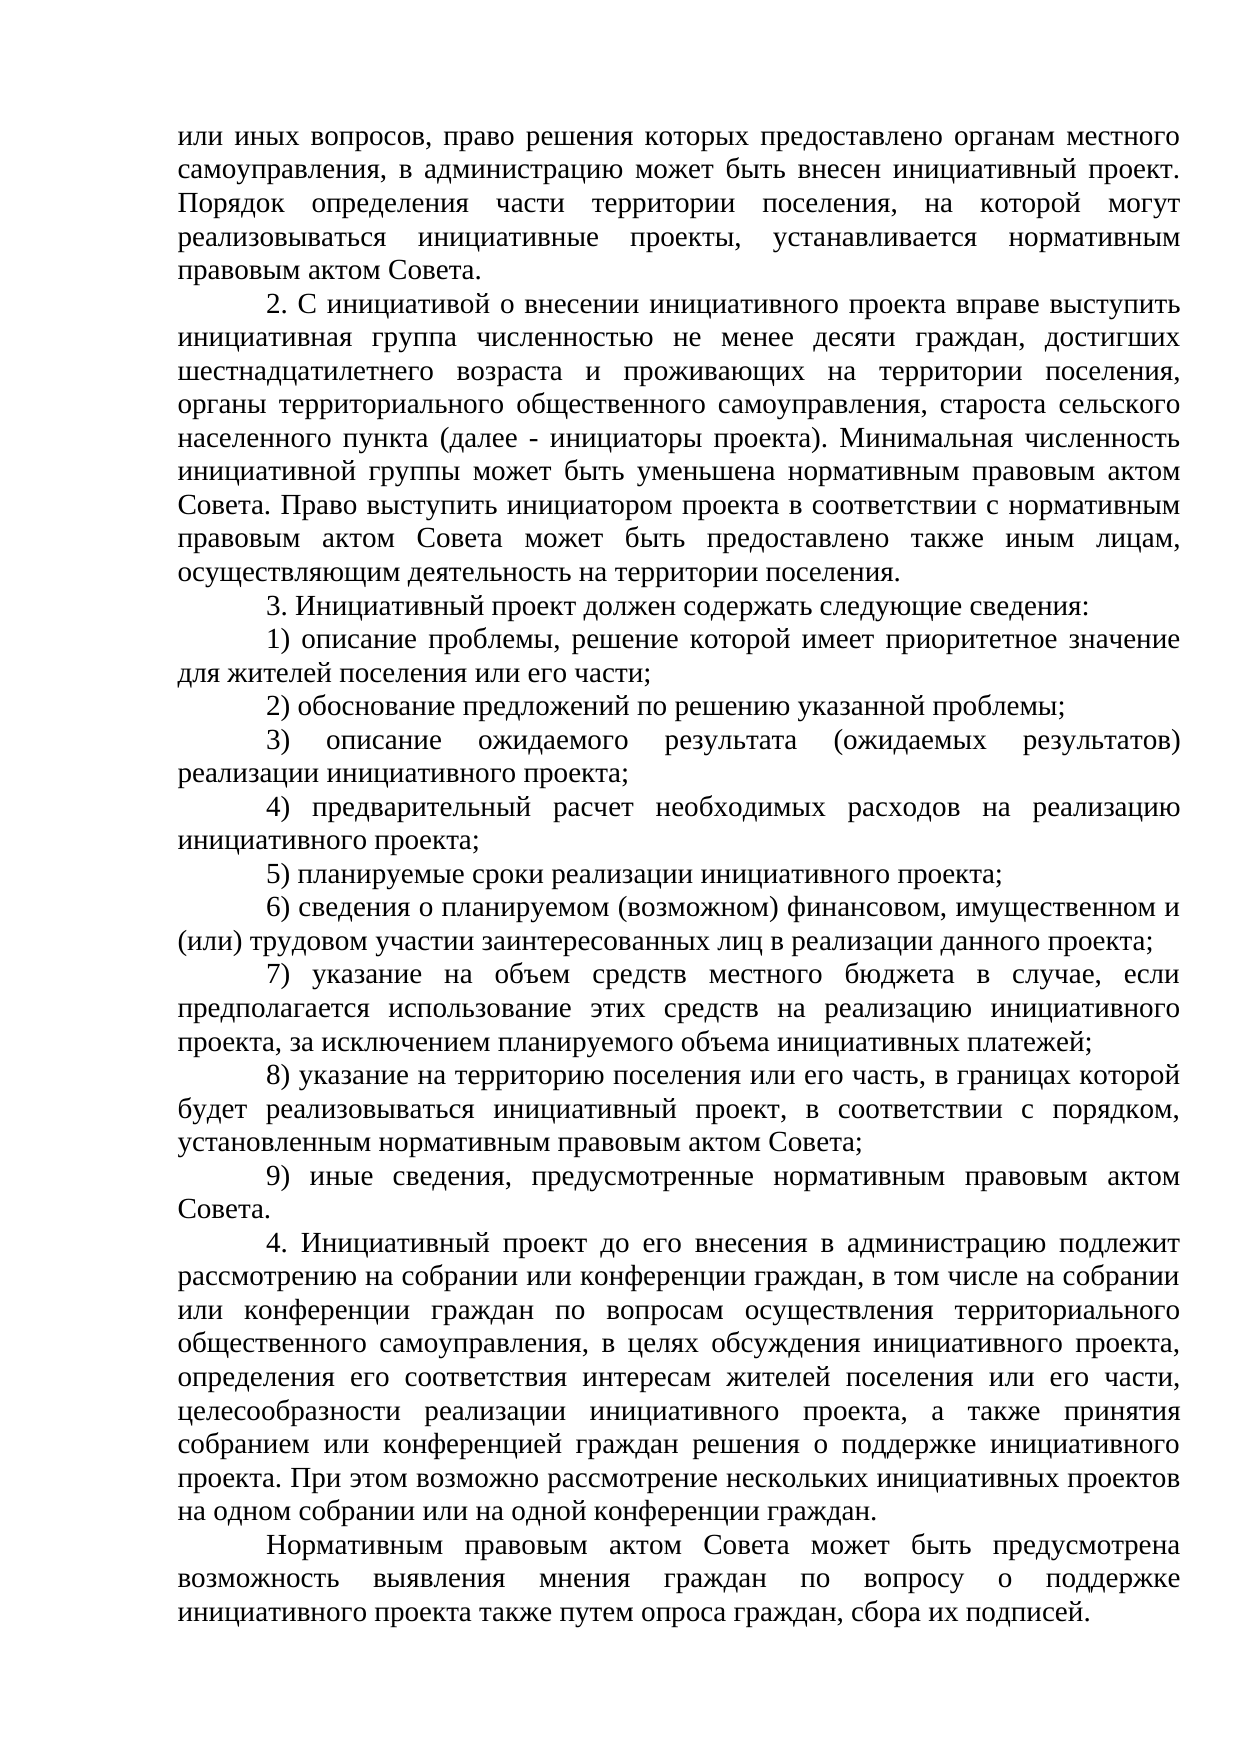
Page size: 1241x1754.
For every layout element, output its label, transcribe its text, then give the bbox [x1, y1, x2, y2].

text 4) предварительный расчет необходимых расходов на реализацию инициативного проекта; [177, 789, 1181, 856]
text 5) планируемые сроки реализации инициативного проекта; [177, 856, 1181, 889]
text 4. Инициативный проект до его внесения в администрацию подлежит рассмотрению на собрании или конференции граждан, в том числе на собрании или конференции граждан по вопросам осуществления территориального общественного самоуправления, в целях обсуждения инициативного проекта, определения его соответствия интересам жителей поселения или его части, целесообразности реализации инициативного проекта, а также принятия собранием или конференцией граждан решения о поддержке инициативного проекта. При этом возможно рассмотрение нескольких инициативных проектов на одном собрании или на одной конференции граждан. [177, 1225, 1181, 1527]
text 6) сведения о планируемом (возможном) финансовом, имущественном и (или) трудовом участии заинтересованных лиц в реализации данного проекта; [177, 889, 1181, 957]
text 9) иные сведения, предусмотренные нормативным правовым актом Совета. [177, 1158, 1181, 1225]
text 2) обоснование предложений по решению указанной проблемы; [177, 688, 1181, 722]
text 3) описание ожидаемого результата (ожидаемых результатов) реализации инициативного проекта; [177, 722, 1181, 789]
text 3. Инициативный проект должен содержать следующие сведения: [177, 588, 1181, 621]
text 8) указание на территорию поселения или его часть, в границах которой будет реализовываться инициативный проект, в соответствии с порядком, установленным нормативным правовым актом Совета; [177, 1057, 1181, 1158]
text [177, 118, 1181, 286]
text 1) описание проблемы, решение которой имеет приоритетное значение для жителей поселения или его части; [177, 621, 1181, 688]
text Нормативным правовым актом Совета может быть предусмотрена возможность выявления мнения граждан по вопросу о поддержке инициативного проекта также путем опроса граждан, сбора их подписей. [177, 1527, 1181, 1627]
text 7) указание на объем средств местного бюджета в случае, если предполагается использование этих средств на реализацию инициативного проекта, за исключением планируемого объема инициативных платежей; [177, 957, 1181, 1057]
text 2. С инициативой о внесении инициативного проекта вправе выступить инициативная группа численностью не менее десяти граждан, достигших шестнадцатилетнего возраста и проживающих на территории поселения, органы территориального общественного самоуправления, староста сельского населенного пункта (далее - инициаторы проекта). Минимальная численность инициативной группы может быть уменьшена нормативным правовым актом Совета. Право выступить инициатором проекта в соответствии с нормативным правовым актом Совета может быть предоставлено также иным лицам, осуществляющим деятельность на территории поселения. [177, 286, 1181, 588]
